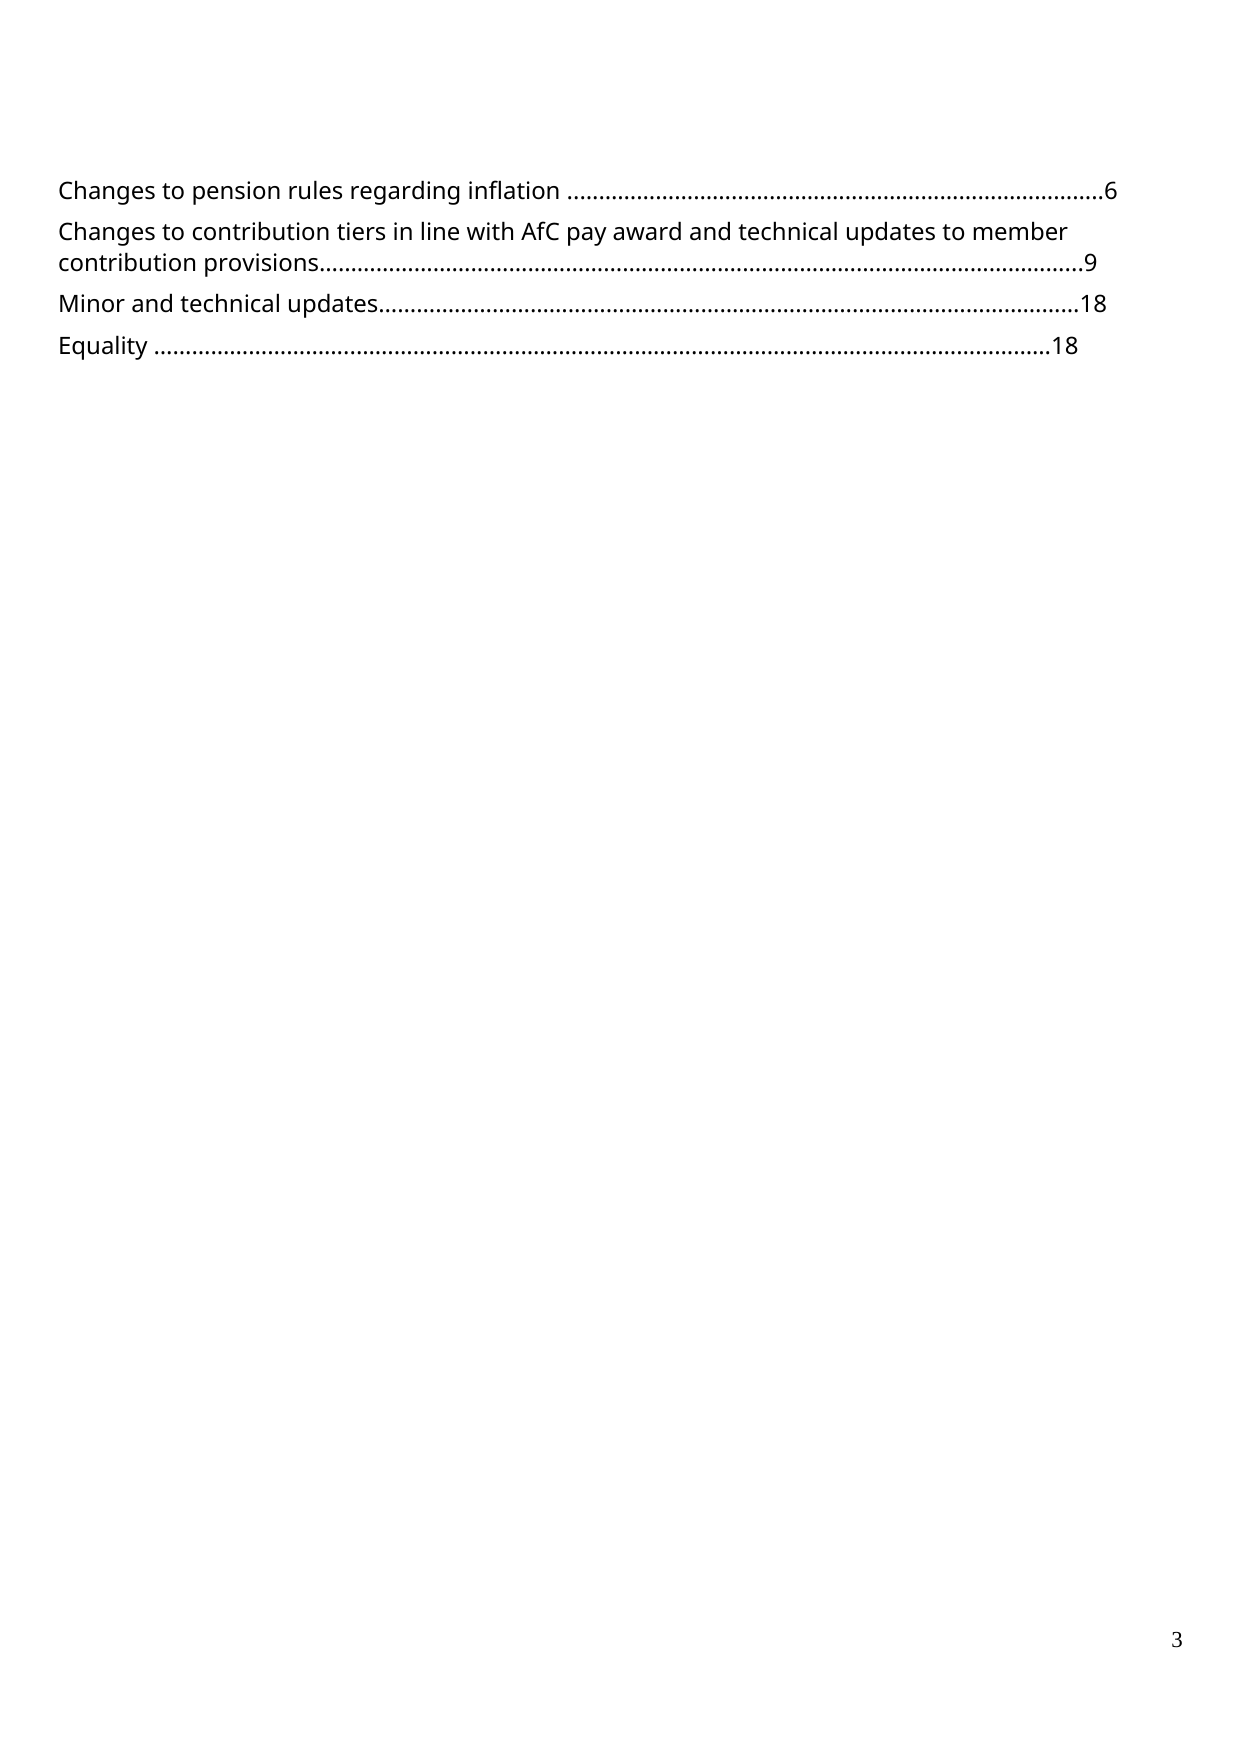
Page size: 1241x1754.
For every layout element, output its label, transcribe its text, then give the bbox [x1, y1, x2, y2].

text Equality …………………………..………………..………………………………………………………………………………18 [58, 330, 1182, 361]
text Minor and technical updates…………………………………………………………………………………………………18 [58, 288, 1182, 319]
text Changes to pension rules regarding inflation ..………………………………………………………………………..6 [58, 175, 1182, 205]
text Changes to contribution tiers in line with AfC pay award and technical updates to member contribution provisions……………………………………………………….………………………………………………...9 [58, 216, 1182, 277]
